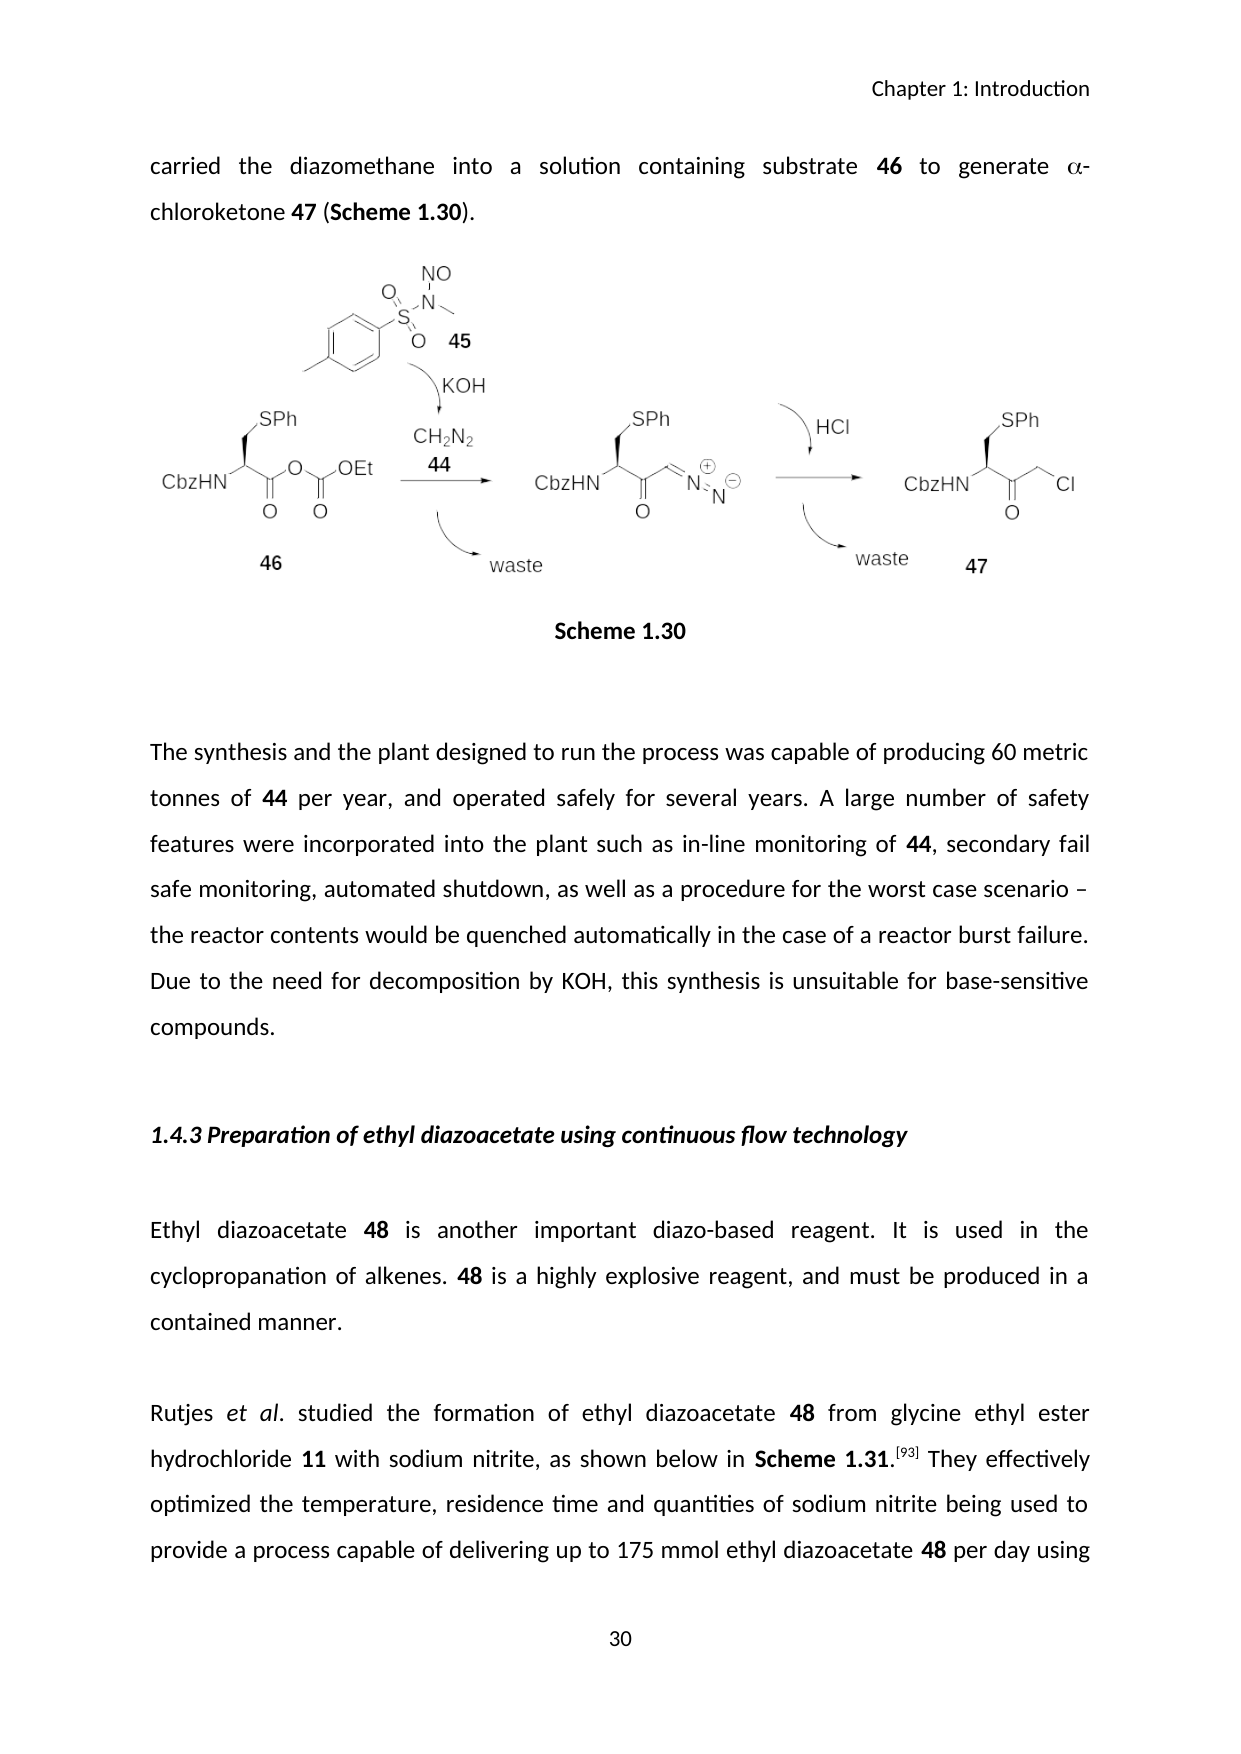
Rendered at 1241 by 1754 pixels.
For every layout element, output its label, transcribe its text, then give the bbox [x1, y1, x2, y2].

text Ethyl diazoacetate 48 is another important diazo-based reagent. It is used in the cyclopropanation of alkenes. 48 is a highly explosive reagent, and must be produced in a contained manner. [150, 1214, 1090, 1336]
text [150, 1397, 1090, 1565]
subtitle 1.4.3 Preparation of ethyl diazoacetate using continuous flow technology [150, 1119, 1090, 1149]
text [150, 150, 1090, 226]
text Scheme 1.30 [150, 615, 1090, 646]
text The synthesis and the plant designed to run the process was capable of producing 60 metric tonnes of 44 per year, and operated safely for several years. A large number of safety features were incorporated into the plant such as in-line monitoring of 44, secondary fail safe monitoring, automated shutdown, as well as a procedure for the worst case scenario – the reactor contents would be quenched automatically in the case of a reactor burst failure. Due to the need for decomposition by KOH, this synthesis is unsuitable for base-sensitive compounds. [150, 736, 1090, 1041]
